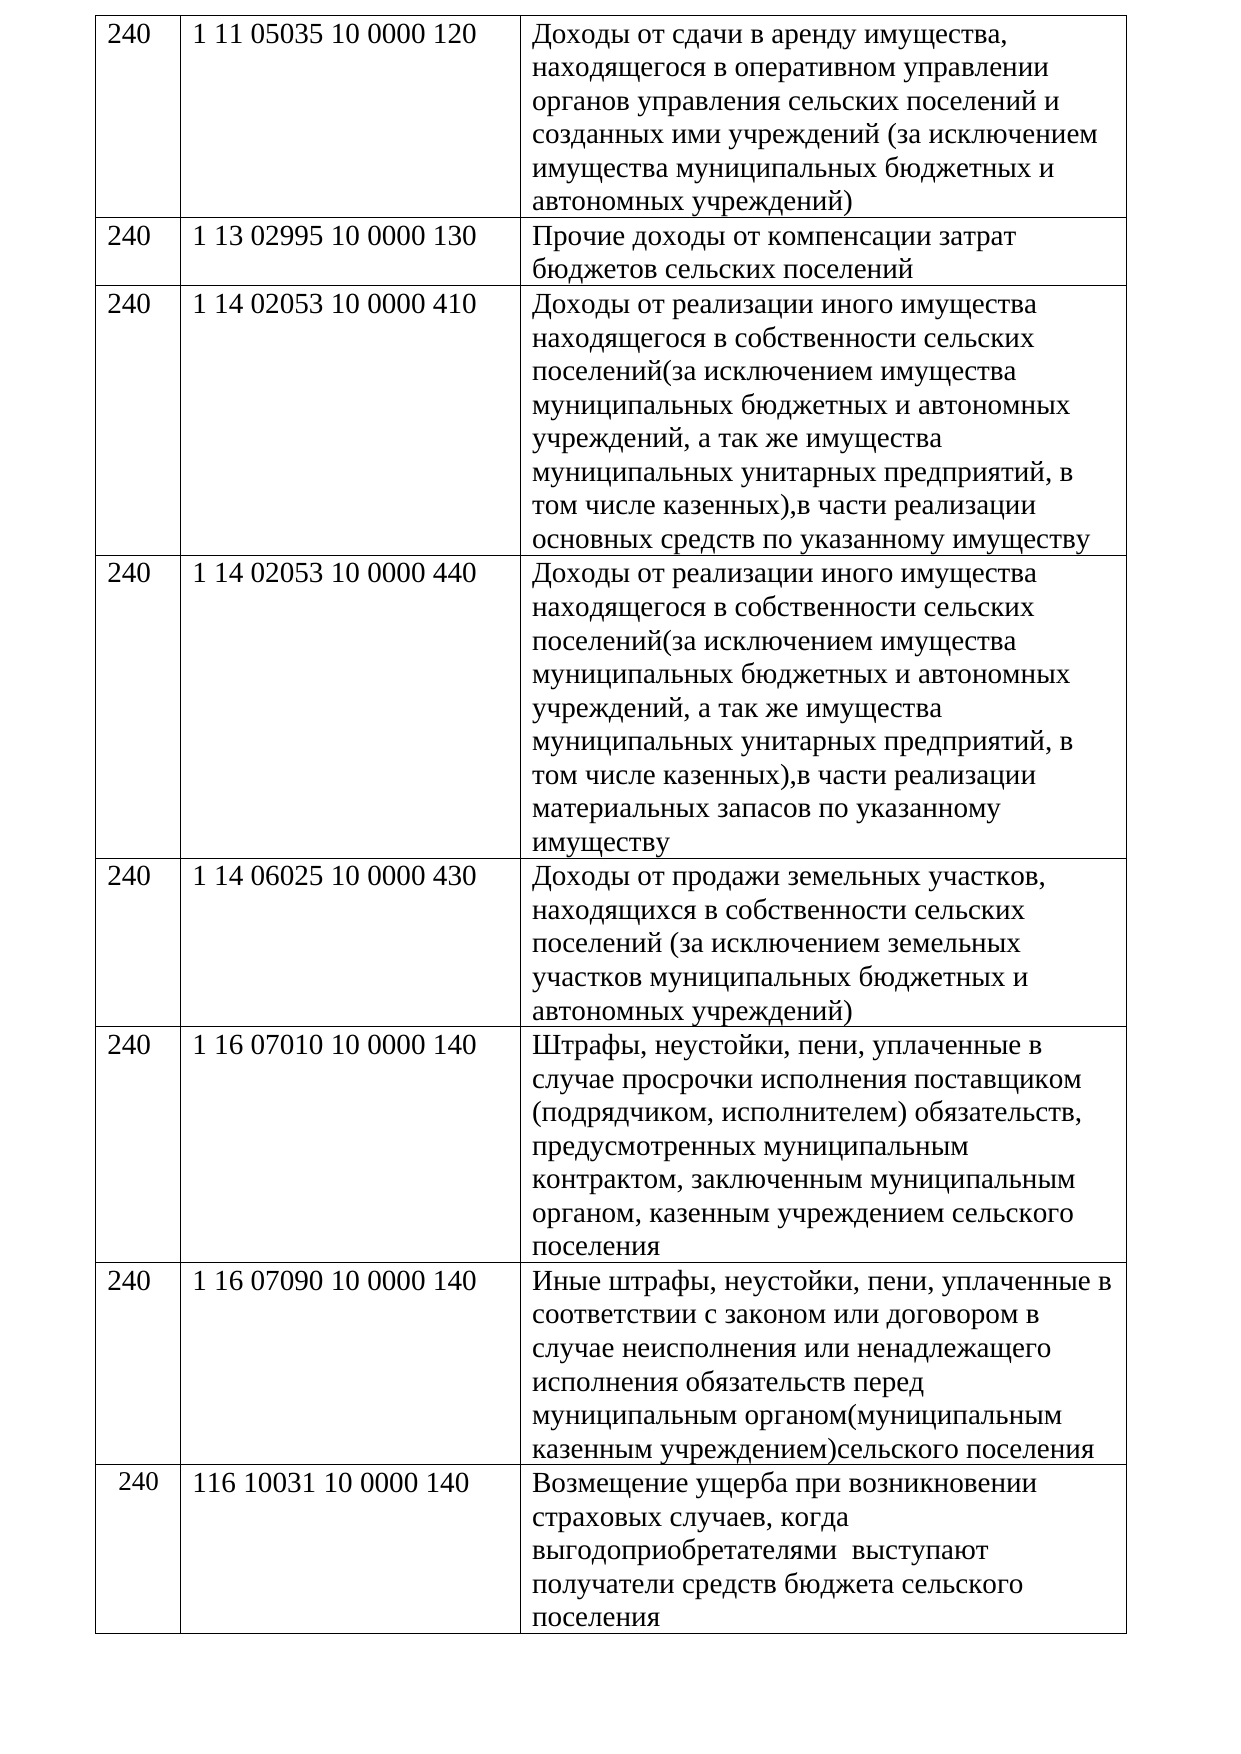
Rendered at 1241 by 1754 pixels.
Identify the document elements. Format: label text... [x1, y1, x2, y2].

table_cell 1 16 07010 10 0000 140 [181, 1027, 520, 1262]
table_cell 240 [96, 218, 180, 285]
table_cell 1 14 06025 10 0000 430 [181, 859, 520, 1026]
table_cell 240 [96, 1263, 180, 1464]
table_cell 116 10031 10 0000 140 [181, 1465, 520, 1633]
table_cell 240 [96, 556, 180, 857]
table_cell 1 11 05035 10 0000 120 [181, 16, 520, 217]
table_cell 240 [96, 16, 180, 217]
table_cell Доходы от реализации иного имущества находящегося в собственности сельских поселений(за исключением имущества муниципальных бюджетных и автономных учреждений, а так же имущества муниципальных унитарных предприятий, в том числе казенных),в части реализации материальных запасов по указанному имуществу [521, 556, 1126, 857]
table_cell Иные штрафы, неустойки, пени, уплаченные в соответствии с законом или договором в случае неисполнения или ненадлежащего исполнения обязательств перед муниципальным органом(муниципальным казенным учреждением)сельского поселения [521, 1263, 1126, 1464]
table_cell 240 [96, 286, 180, 554]
table_cell Доходы от сдачи в аренду имущества, находящегося в оперативном управлении органов управления сельских поселений и созданных ими учреждений (за исключением имущества муниципальных бюджетных и автономных учреждений) [521, 16, 1126, 217]
table_cell 1 14 02053 10 0000 440 [181, 556, 520, 857]
table_cell 240 [96, 1027, 180, 1262]
table_cell Прочие доходы от компенсации затрат бюджетов сельских поселений [521, 218, 1126, 285]
table_cell 1 13 02995 10 0000 130 [181, 218, 520, 285]
table_cell 1 16 07090 10 0000 140 [181, 1263, 520, 1464]
table_cell 240 [96, 859, 180, 1026]
table_cell 1 14 02053 10 0000 410 [181, 286, 520, 554]
table_cell 240 [96, 1465, 180, 1633]
table_cell Возмещение ущерба при возникновении страховых случаев, когда выгодоприобретателями выступают получатели средств бюджета сельского поселения [521, 1465, 1126, 1633]
table_cell Доходы от продажи земельных участков, находящихся в собственности сельских поселений (за исключением земельных участков муниципальных бюджетных и автономных учреждений) [521, 859, 1126, 1026]
table_cell Доходы от реализации иного имущества находящегося в собственности сельских поселений(за исключением имущества муниципальных бюджетных и автономных учреждений, а так же имущества муниципальных унитарных предприятий, в том числе казенных),в части реализации основных средств по указанному имуществу [521, 286, 1126, 554]
table_cell Штрафы, неустойки, пени, уплаченные в случае просрочки исполнения поставщиком (подрядчиком, исполнителем) обязательств, предусмотренных муниципальным контрактом, заключенным муниципальным органом, казенным учреждением сельского поселения [521, 1027, 1126, 1262]
